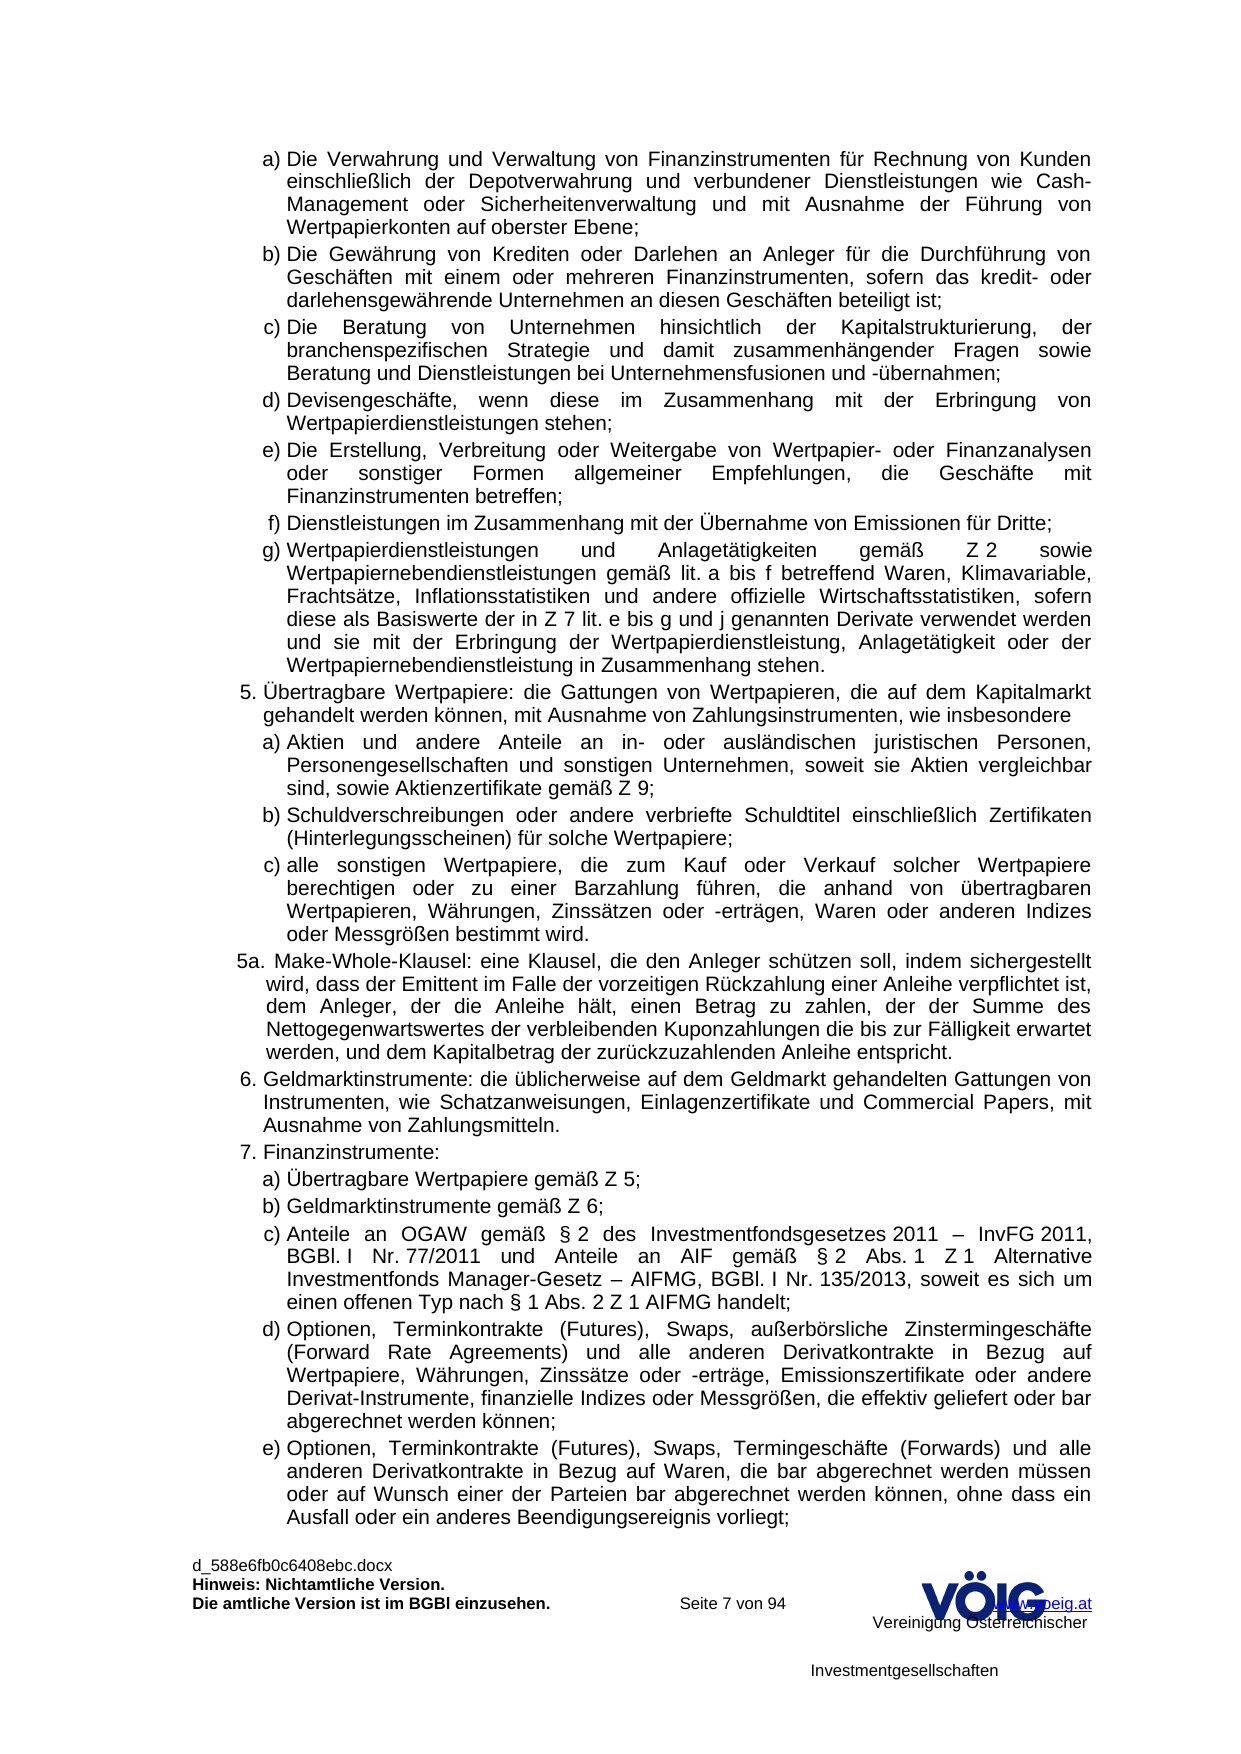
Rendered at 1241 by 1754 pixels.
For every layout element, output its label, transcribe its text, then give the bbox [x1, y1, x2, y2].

text b) Schuldverschreibungen oder andere verbriefte Schuldtitel einschließlich Zertifikaten (Hinterlegungsscheinen) für solche Wertpapiere; [192, 804, 1093, 850]
text e) Optionen, Terminkontrakte (Futures), Swaps, Termingeschäfte (Forwards) und alle anderen Derivatkontrakte in Bezug auf Waren, die bar abgerechnet werden müssen oder auf Wunsch einer der Parteien bar abgerechnet werden können, ohne dass ein Ausfall oder ein anderes Beendigungsereignis vorliegt; [192, 1437, 1093, 1529]
text g) Wertpapierdienstleistungen und Anlagetätigkeiten gemäß Z 2 sowie Wertpapiernebendienstleistungen gemäß lit. a bis f betreffend Waren, Klimavariable, Frachtsätze, Inflationsstatistiken und andere offizielle Wirtschaftsstatistiken, sofern diese als Basiswerte der in Z 7 lit. e bis g und j genannten Derivate verwendet werden und sie mit der Erbringung der Wertpapierdienstleistung, Anlagetätigkeit oder der Wertpapiernebendienstleistung in Zusammenhang stehen. [192, 539, 1093, 677]
text 5. Übertragbare Wertpapiere: die Gattungen von Wertpapieren, die auf dem Kapitalmarkt gehandelt werden können, mit Ausnahme von Zahlungsinstrumenten, wie insbesondere [192, 681, 1093, 727]
text a) Die Verwahrung und Verwaltung von Finanzinstrumenten für Rechnung von Kunden einschließlich der Depotverwahrung und verbundener Dienstleistungen wie Cash-Management oder Sicherheitenverwaltung und mit Ausnahme der Führung von Wertpapierkonten auf oberster Ebene; [192, 148, 1093, 239]
text d) Optionen, Terminkontrakte (Futures), Swaps, außerbörsliche Zinstermingeschäfte (Forward Rate Agreements) und alle anderen Derivatkontrakte in Bezug auf Wertpapiere, Währungen, Zinssätze oder -erträge, Emissionszertifikate oder andere Derivat-Instrumente, finanzielle Indizes oder Messgrößen, die effektiv geliefert oder bar abgerechnet werden können; [192, 1318, 1093, 1433]
text a) Übertragbare Wertpapiere gemäß Z 5; [192, 1168, 1093, 1191]
text d) Devisengeschäfte, wenn diese im Zusammenhang mit der Erbringung von Wertpapierdienstleistungen stehen; [192, 389, 1093, 435]
text c) Die Beratung von Unternehmen hinsichtlich der Kapitalstrukturierung, der branchenspezifischen Strategie und damit zusammenhängender Fragen sowie Beratung und Dienstleistungen bei Unternehmensfusionen und -übernahmen; [192, 316, 1093, 385]
text b) Die Gewährung von Krediten oder Darlehen an Anleger für die Durchführung von Geschäften mit einem oder mehreren Finanzinstrumenten, sofern das kredit- oder darlehensgewährende Unternehmen an diesen Geschäften beteiligt ist; [192, 243, 1093, 312]
picture [921, 1571, 1046, 1621]
text 5a. Make-Whole-Klausel: eine Klausel, die den Anleger schützen soll, indem sichergestellt wird, dass der Emittent im Falle der vorzeitigen Rückzahlung einer Anleihe verpflichtet ist, dem Anleger, der die Anleihe hält, einen Betrag zu zahlen, der der Summe des Nettogegenwartswertes der verbleibenden Kuponzahlungen die bis zur Fälligkeit erwartet werden, und dem Kapitalbetrag der zurückzuzahlenden Anleihe entspricht. [236, 950, 1093, 1064]
text b) Geldmarktinstrumente gemäß Z 6; [192, 1196, 1093, 1218]
text f) Dienstleistungen im Zusammenhang mit der Übernahme von Emissionen für Dritte; [192, 512, 1093, 535]
text c) Anteile an OGAW gemäß § 2 des Investmentfondsgesetzes 2011 – InvFG 2011, BGBl. I Nr. 77/2011 und Anteile an AIF gemäß § 2 Abs. 1 Z 1 Alternative Investmentfonds Manager-Gesetz – AIFMG, BGBl. I Nr. 135/2013, soweit es sich um einen offenen Typ nach § 1 Abs. 2 Z 1 AIFMG handelt; [192, 1223, 1093, 1314]
text 7. Finanzinstrumente: [192, 1141, 1093, 1164]
text 6. Geldmarktinstrumente: die üblicherweise auf dem Geldmarkt gehandelten Gattungen von Instrumenten, wie Schatzanweisungen, Einlagenzertifikate und Commercial Papers, mit Ausnahme von Zahlungsmitteln. [192, 1068, 1093, 1137]
text e) Die Erstellung, Verbreitung oder Weitergabe von Wertpapier- oder Finanzanalysen oder sonstiger Formen allgemeiner Empfehlungen, die Geschäfte mit Finanzinstrumenten betreffen; [192, 439, 1093, 508]
text a) Aktien und andere Anteile an in- oder ausländischen juristischen Personen, Personengesellschaften und sonstigen Unternehmen, soweit sie Aktien vergleichbar sind, sowie Aktienzertifikate gemäß Z 9; [192, 731, 1093, 800]
text c) alle sonstigen Wertpapiere, die zum Kauf oder Verkauf solcher Wertpapiere berechtigen oder zu einer Barzahlung führen, die anhand von übertragbaren Wertpapieren, Währungen, Zinssätzen oder -erträgen, Waren oder anderen Indizes oder Messgrößen bestimmt wird. [192, 854, 1093, 946]
